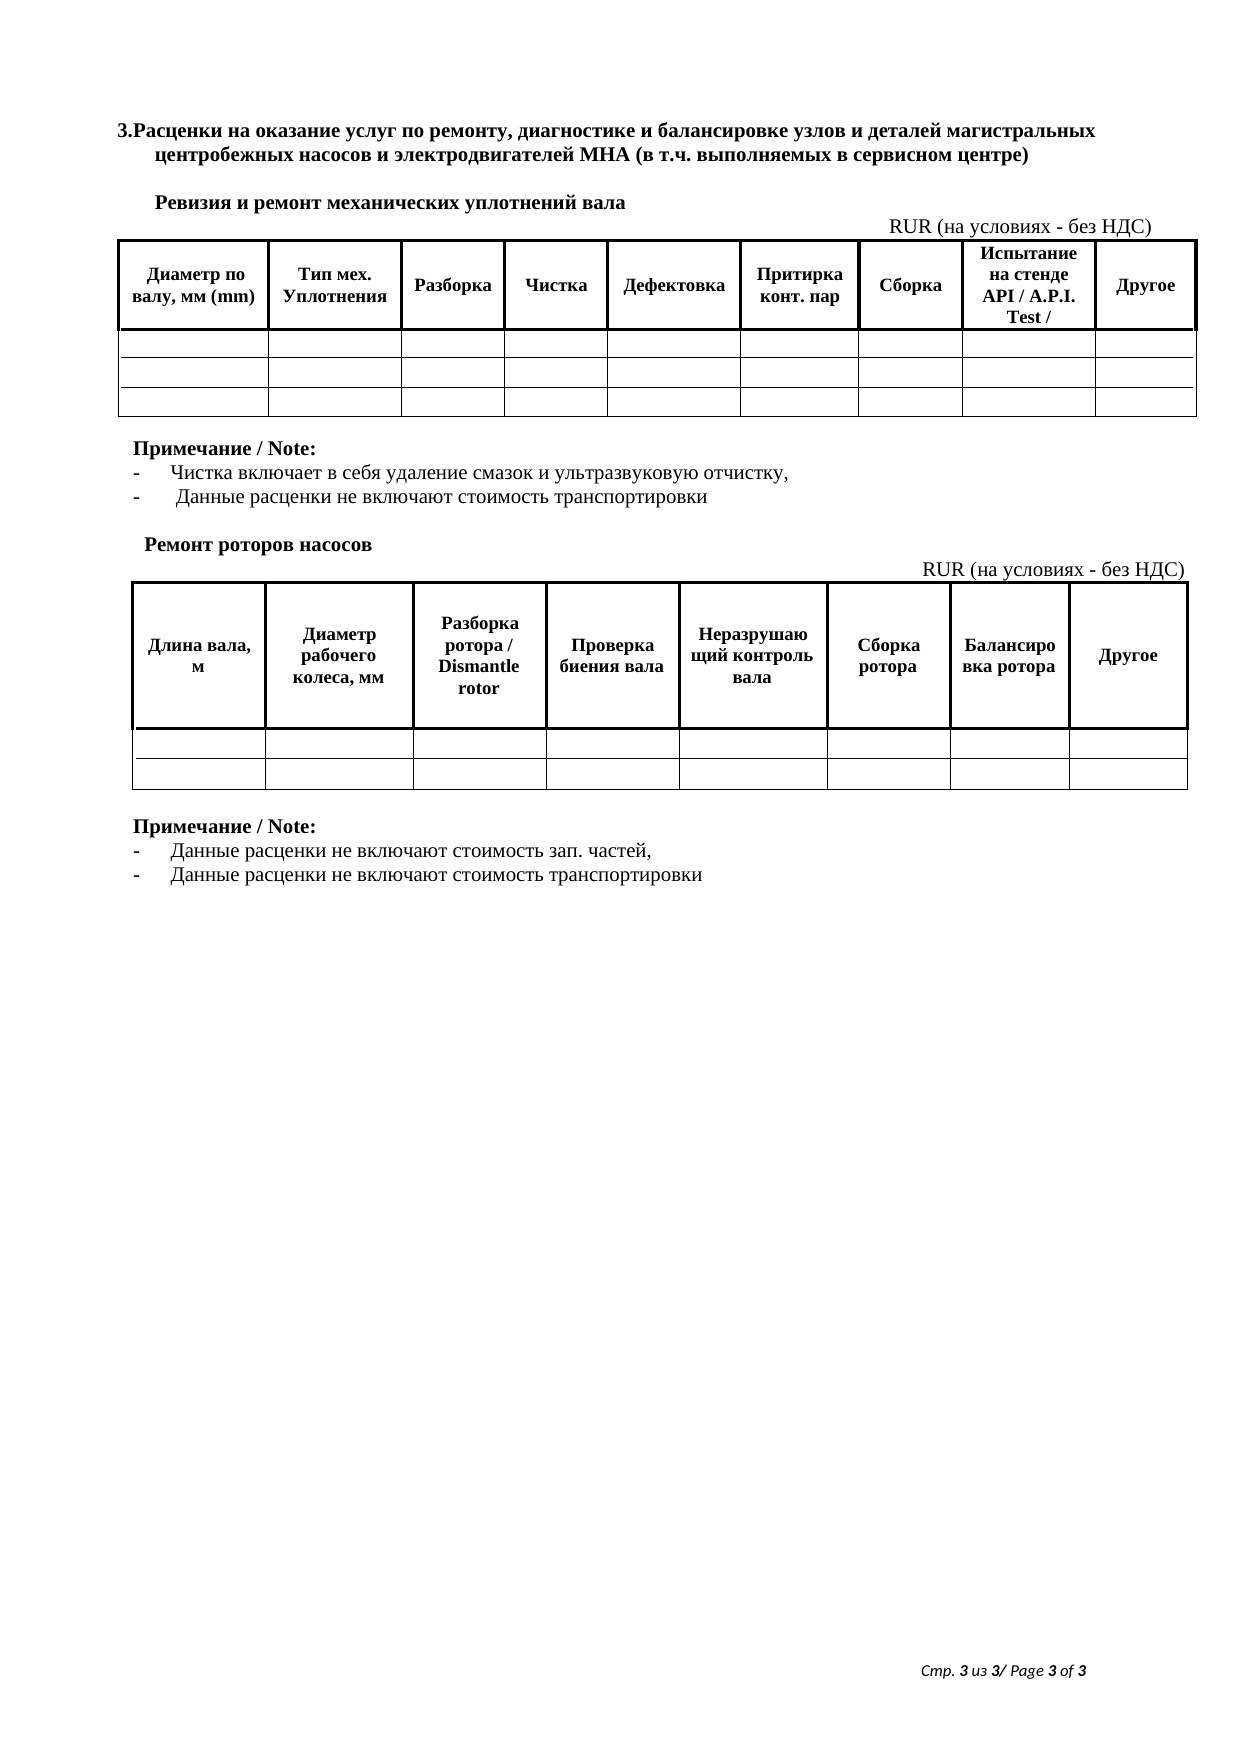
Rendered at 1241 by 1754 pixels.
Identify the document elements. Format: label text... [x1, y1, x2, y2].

table_cell [402, 358, 504, 387]
table_header Тип мех. Уплотнения [270, 242, 400, 328]
table_cell [547, 759, 679, 789]
list Чистка включает в себя удаление смазок и ультразвуковую отчистку, [133, 460, 1096, 484]
table_cell [547, 730, 679, 758]
table_cell [963, 358, 1095, 387]
table_cell [680, 759, 827, 789]
table_cell [859, 388, 962, 416]
table_cell [741, 388, 858, 416]
table_cell [269, 331, 401, 357]
table_header Испытание на стенде API / A.P.I. Test / [964, 242, 1094, 328]
table_cell [680, 730, 827, 758]
list Данные расценки не включают стоимость транспортировки [133, 862, 1096, 886]
table_cell [402, 331, 504, 357]
table_cell [505, 388, 607, 416]
table_cell [414, 730, 546, 758]
table_cell [133, 727, 265, 758]
table_cell Длина вала, м [134, 584, 264, 727]
list Данные расценки не включают стоимость транспортировки [133, 484, 1096, 508]
text Примечание / Note: [133, 814, 1096, 838]
table_header Дефектовка [609, 242, 739, 328]
list Расценки на оказание услуг по ремонту, диагностике и балансировке узлов и деталей магистральных центробежных насосов и электродвигателей МНА (в т.ч. выполняемых в сервисном центре) [117, 118, 1152, 166]
table_header Притирка конт. пар [742, 242, 857, 328]
table_cell [119, 357, 268, 387]
table_cell [963, 331, 1095, 357]
table_cell [741, 358, 858, 387]
table_cell Другое [1071, 584, 1186, 727]
table_header Чистка [506, 242, 606, 328]
table_cell [1096, 328, 1196, 357]
table_cell [414, 759, 546, 789]
table_cell [119, 329, 268, 357]
table_header Сборка [861, 242, 961, 328]
table_cell [505, 358, 607, 387]
table_cell [828, 759, 950, 789]
table_header Ремонт роторов насосов RUR (на условиях - без НДС) [133, 533, 1196, 581]
table_cell [402, 388, 504, 416]
table_cell Проверка биения вала [548, 584, 678, 727]
table_cell [951, 730, 1069, 758]
table_cell [1070, 730, 1187, 758]
table_cell [951, 759, 1069, 789]
text Примечание / Note: [133, 436, 1096, 460]
table_cell [1096, 387, 1196, 416]
table_cell [859, 331, 962, 357]
list Ревизия и ремонт механических уплотнений вала [154, 190, 1152, 214]
table_cell Балансировка ротора [952, 584, 1068, 727]
table_cell [608, 388, 740, 416]
table_header Диаметр по валу, мм (mm) [120, 242, 267, 328]
table_cell [269, 388, 401, 416]
list Данные расценки не включают стоимость зап. частей, [133, 838, 1096, 862]
table_cell [608, 358, 740, 387]
table_cell [608, 331, 740, 357]
table_cell Сборка ротора [829, 584, 949, 727]
table_cell [266, 730, 413, 758]
table_cell [741, 331, 858, 357]
table_cell [269, 358, 401, 387]
table_cell [828, 730, 950, 758]
list RUR (на условиях - без НДС) [154, 214, 1152, 238]
table_header Другое [1097, 242, 1194, 328]
table_cell Разборка ротора / Dismantle rotor [415, 584, 545, 727]
table_header Разборка [403, 242, 503, 328]
table_cell [133, 758, 265, 789]
table_cell [505, 331, 607, 357]
table_cell [963, 388, 1095, 416]
table_cell [859, 358, 962, 387]
table_cell [1096, 357, 1196, 387]
table_cell [1070, 759, 1187, 789]
table_cell Диаметр рабочего колеса, мм [267, 584, 412, 727]
table_cell Неразрушающий контроль вала [681, 584, 826, 727]
table_cell [119, 387, 268, 416]
table_cell [266, 759, 413, 789]
